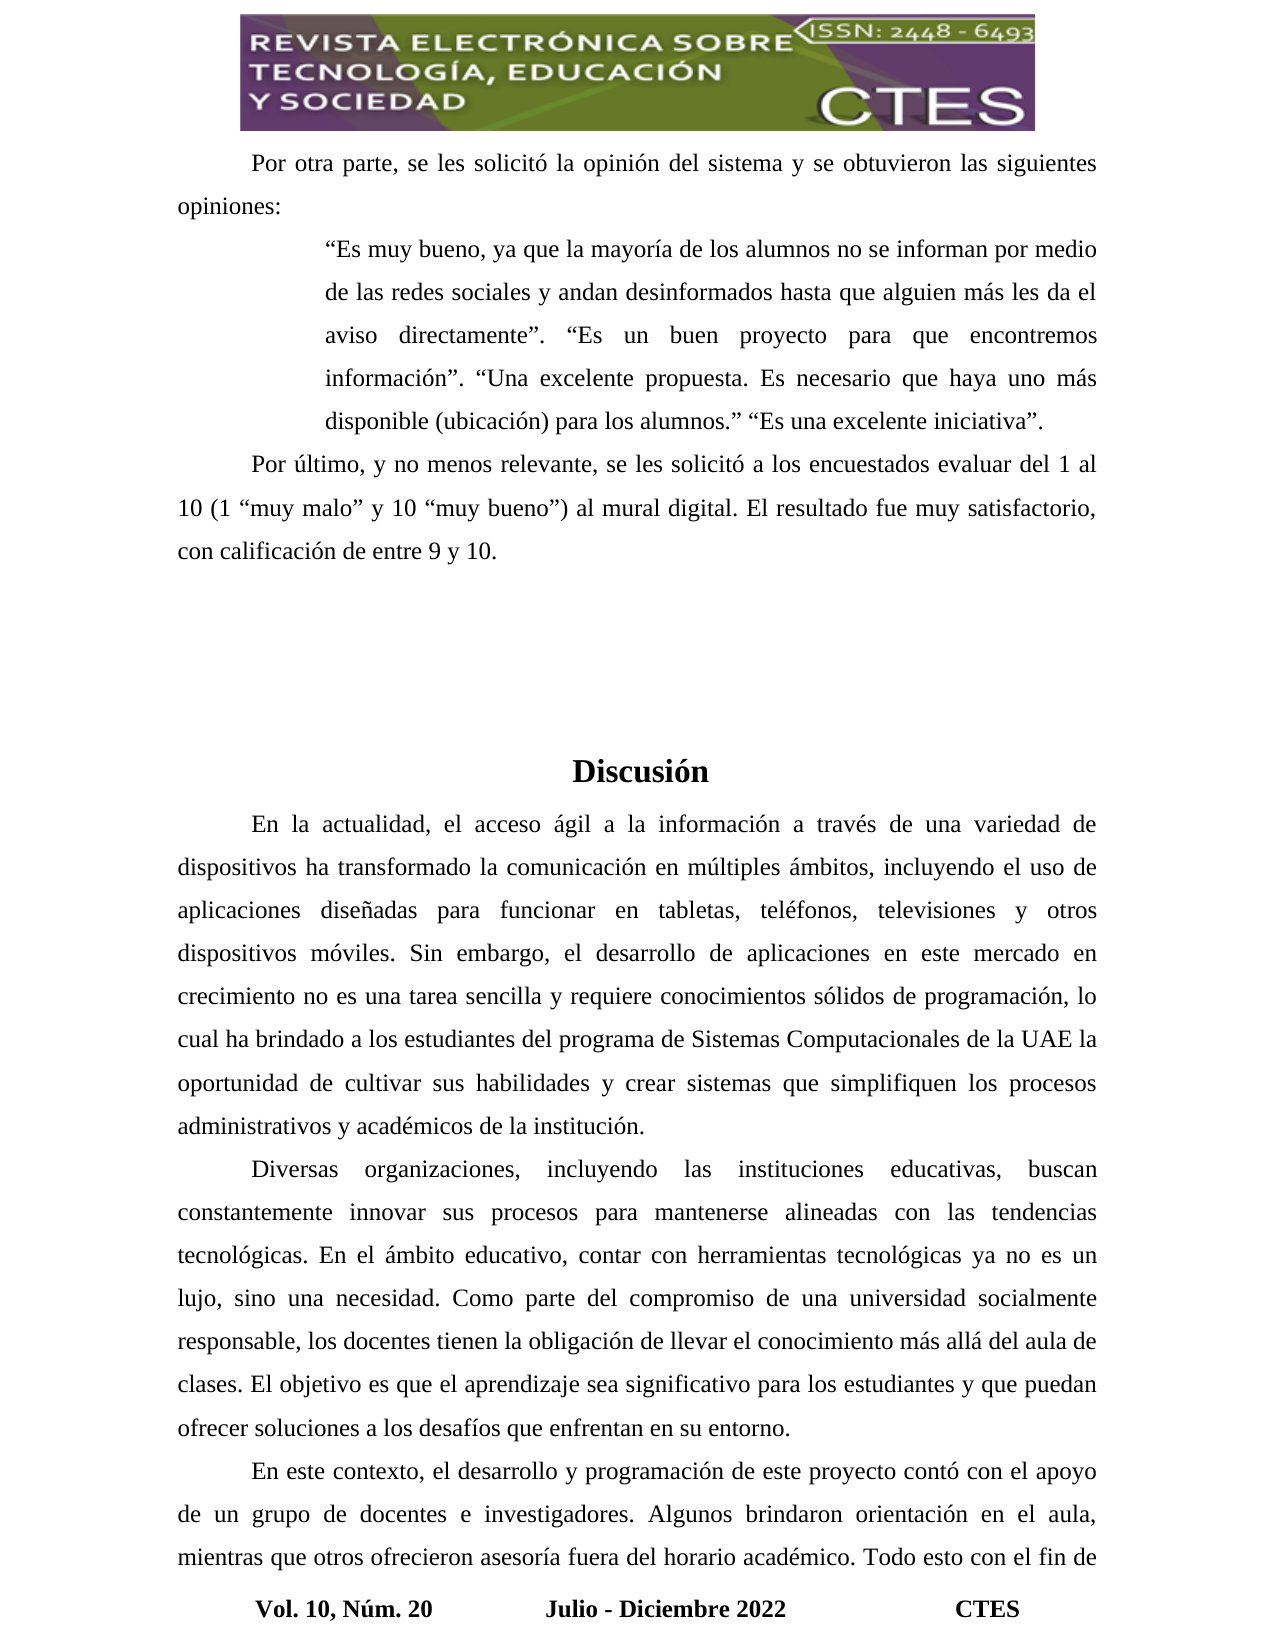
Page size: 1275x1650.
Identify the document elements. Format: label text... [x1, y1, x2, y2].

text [177, 1456, 1098, 1571]
text Por último, y no menos relevante, se les solicitó a los encuestados evaluar del 1 al 10 (1 “muy malo” y 10 “muy bueno”) al mural digital. El resultado fue muy satisfactorio, con calificación de entre 9 y 10. [177, 449, 1098, 564]
text “Es muy bueno, ya que la mayoría de los alumnos no se informan por medio de las redes sociales y andan desinformados hasta que alguien más les da el aviso directamente”. “Es un buen proyecto para que encontremos información”. “Una excelente propuesta. Es necesario que haya uno más disponible (ubicación) para los alumnos.” “Es una excelente iniciativa”. [325, 234, 1098, 435]
text En la actualidad, el acceso ágil a la información a través de una variedad de dispositivos ha transformado la comunicación en múltiples ámbitos, incluyendo el uso de aplicaciones diseñadas para funcionar en tabletas, teléfonos, televisiones y otros dispositivos móviles. Sin embargo, el desarrollo de aplicaciones en este mercado en crecimiento no es una tarea sencilla y requiere conocimientos sólidos de programación, lo cual ha brindado a los estudiantes del programa de Sistemas Computacionales de la UAE la oportunidad de cultivar sus habilidades y crear sistemas que simplifiquen los procesos administrativos y académicos de la institución. [177, 809, 1098, 1139]
picture [240, 14, 1035, 131]
text Por otra parte, se les solicitó la opinión del sistema y se obtuvieron las siguientes opiniones: [177, 148, 1098, 219]
text Discusión [177, 751, 1098, 790]
text Diversas organizaciones, incluyendo las instituciones educativas, buscan constantemente innovar sus procesos para mantenerse alineadas con las tendencias tecnológicas. En el ámbito educativo, contar con herramientas tecnológicas ya no es un lujo, sino una necesidad. Como parte del compromiso de una universidad socialmente responsable, los docentes tienen la obligación de llevar el conocimiento más allá del aula de clases. El objetivo es que el aprendizaje sea significativo para los estudiantes y que puedan ofrecer soluciones a los desafíos que enfrentan en su entorno. [177, 1154, 1098, 1441]
